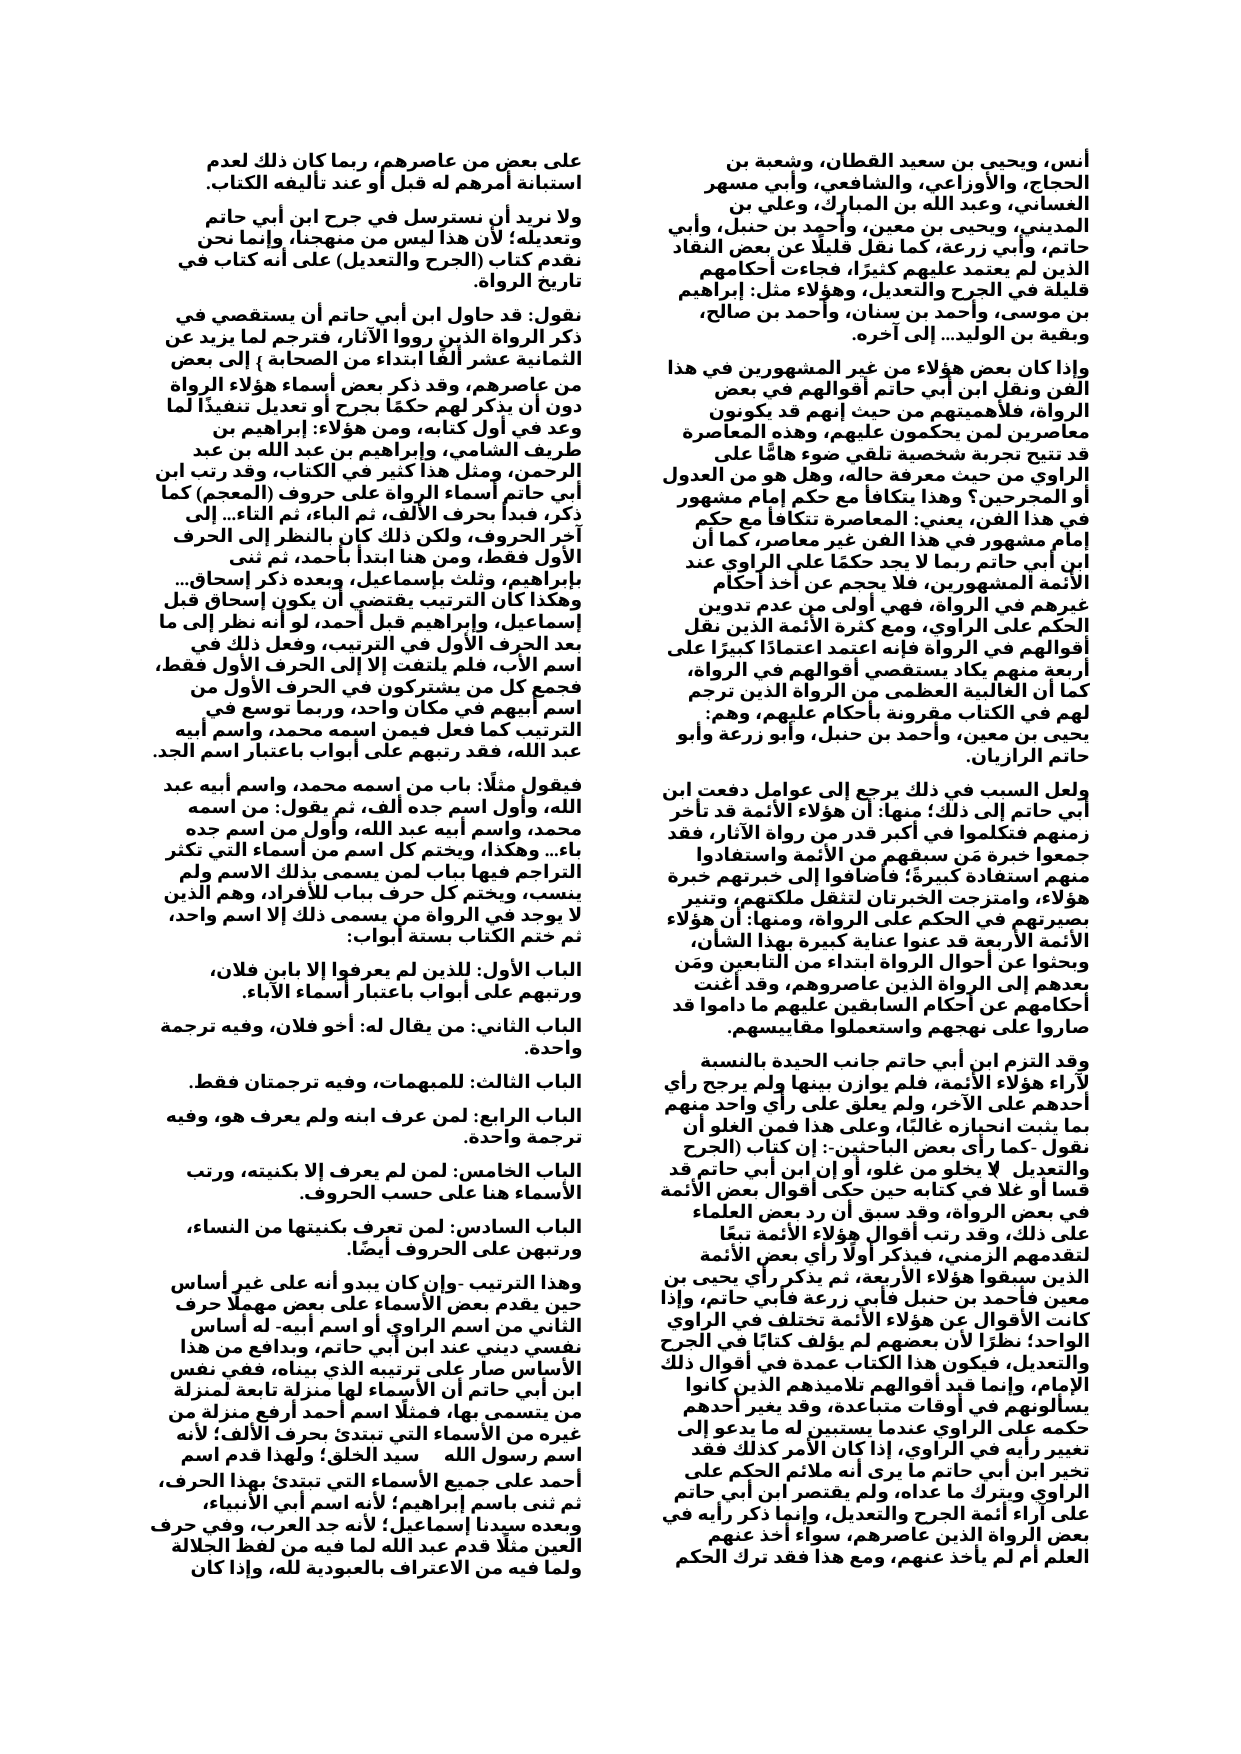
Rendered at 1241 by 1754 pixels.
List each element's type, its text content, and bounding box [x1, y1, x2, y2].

text الباب السادس: لمن تعرف بكنيتها من النساء، ورتبهن على الحروف أيضًا. [150, 1216, 583, 1259]
text الباب الثاني: من يقال له: أخو فلان، وفيه ترجمة واحدة. [150, 1015, 583, 1058]
text الباب الثالث: للمبهمات، وفيه ترجمتان فقط. [150, 1071, 583, 1092]
text وإذا كان بعض هؤلاء من غير المشهورين في هذا الفن ونقل ابن أبي حاتم أقوالهم في بعض الرواة، فلأهميتهم من حيث إنهم قد يكونون معاصرين لمن يحكمون عليهم، وهذه المعاصرة قد تتيح تجربة شخصية تلقي ضوء هامًّا على الراوي من حيث معرفة حاله، وهل هو من العدول أو المجرحين؟ وهذا يتكافأ مع حكم إمام مشهور في هذا الفن، يعني: المعاصرة تتكافأ مع حكم إمام مشهور في هذا الفن غير معاصر، كما أن ابن أبي حاتم ربما لا يجد حكمًا على الراوي عند الأئمة المشهورين، فلا يحجم عن أخذ أحكام غيرهم في الرواة، فهي أولى من عدم تدوين الحكم على الراوي، ومع كثرة الأئمة الذين نقل أقوالهم في الرواة فإنه اعتمد اعتمادًا كبيرًا على أربعة منهم يكاد يستقصي أقوالهم في الرواة، كما أن الغالبية العظمى من الرواة الذين ترجم لهم في الكتاب مقرونة بأحكام عليهم، وهم: يحيى بن معين، وأحمد بن حنبل، وأبو زرعة وأبو حاتم الرازيان. [658, 357, 1090, 766]
text الباب الأول: للذين لم يعرفوا إلا بابن فلان، ورتبهم على أبواب باعتبار أسماء الآباء. [150, 959, 583, 1002]
text الباب الخامس: لمن لم يعرف إلا بكنيته، ورتب الأسماء هنا على حسب الحروف. [150, 1160, 583, 1203]
text الباب الرابع: لمن عرف ابنه ولم يعرف هو، وفيه ترجمة واحدة. [150, 1105, 583, 1148]
text ولعل السبب في ذلك يرجع إلى عوامل دفعت ابن أبي حاتم إلى ذلك؛ منها: أن هؤلاء الأئمة قد تأخر زمنهم فتكلموا في أكبر قدر من رواة الآثار، فقد جمعوا خبرة مَن سبقهم من الأئمة واستفادوا منهم استفادة كبيرةً؛ فأضافوا إلى خبرتهم خبرة هؤلاء، وامتزجت الخبرتان لتثقل ملكتهم، وتنير بصيرتهم في الحكم على الرواة، ومنها: أن هؤلاء الأئمة الأربعة قد عنوا عناية كبيرة بهذا الشأن، وبحثوا عن أحوال الرواة ابتداء من التابعين ومَن بعدهم إلى الرواة الذين عاصروهم، وقد أغنت أحكامهم عن أحكام السابقين عليهم ما داموا قد صاروا على نهجهم واستعملوا مقاييسهم. [658, 779, 1090, 1037]
text وقد التزم ابن أبي حاتم جانب الحيدة بالنسبة لآراء هؤلاء الأئمة، فلم يوازن بينها ولم يرجح رأي أحدهم على الآخر، ولم يعلق على رأي واحد منهم بما يثبت انحيازه غالبًا، وعلى هذا فمن الغلو أن نقول -كما رأى بعض الباحثين-: إن كتاب (الجرح والتعديل) لا يخلو من غلو، أو إن ابن أبي حاتم قد قسا أو غلا في كتابه حين حكى أقوال بعض الأئمة في بعض الرواة، وقد سبق أن رد بعض العلماء على ذلك، وقد رتب أقوال هؤلاء الأئمة تبعًا لتقدمهم الزمني، فيذكر أولًا رأي بعض الأئمة الذين سبقوا هؤلاء الأربعة، ثم يذكر رأي يحيى بن معين فأحمد بن حنبل فأبي زرعة فأبي حاتم، وإذا كانت الأقوال عن هؤلاء الأئمة تختلف في الراوي الواحد؛ نظرًا لأن بعضهم لم يؤلف كتابًا في الجرح والتعديل، فيكون هذا الكتاب عمدة في أقوال ذلك الإمام، وإنما قيد أقوالهم تلاميذهم الذين كانوا يسألونهم في أوقات متباعدة، وقد يغير أحدهم حكمه على الراوي عندما يستبين له ما يدعو إلى تغيير رأيه في الراوي، إذا كان الأمر كذلك فقد تخير ابن أبي حاتم ما يرى أنه ملائم الحكم على الراوي ويترك ما عداه، ولم يقتصر ابن أبي حاتم على آراء أئمة الجرح والتعديل، وإنما ذكر رأيه في بعض الرواة الذين عاصرهم، سواء أخذ عنهم العلم أم لم يأخذ عنهم، ومع هذا فقد ترك الحكم على بعض من عاصرهم، ربما كان ذلك لعدم استبانة أمرهم له قبل أو عند تأليفه الكتاب. [658, 1050, 1090, 1567]
text فيقول مثلًا: باب من اسمه محمد، واسم أبيه عبد الله، وأول اسم جده ألف، ثم يقول: من اسمه محمد، واسم أبيه عبد الله، وأول من اسم جده باء... وهكذا، ويختم كل اسم من أسماء التي تكثر التراجم فيها بباب لمن يسمى بذلك الاسم ولم ينسب، ويختم كل حرف بباب للأفراد، وهم الذين لا يوجد في الرواة من يسمى ذلك إلا اسم واحد، ثم ختم الكتاب بستة أبواب: [150, 774, 583, 947]
text نقول: قد حاول ابن أبي حاتم أن يستقصي في ذكر الرواة الذين رووا الآثار، فترجم لما يزيد عن الثمانية عشر ألفًا ابتداء من الصحابة } إلى بعض من عاصرهم، وقد ذكر بعض أسماء هؤلاء الرواة دون أن يذكر لهم حكمًا بجرح أو تعديل تنفيذًا لما وعد في أول كتابه، ومن هؤلاء: إبراهيم بن طريف الشامي، وإبراهيم بن عبد الله بن عبد الرحمن، ومثل هذا كثير في الكتاب، وقد رتب ابن أبي حاتم أسماء الرواة على حروف (المعجم) كما ذكر، فبدأ بحرف الألف، ثم الباء، ثم التاء... إلى آخر الحروف، ولكن ذلك كان بالنظر إلى الحرف الأول فقط، ومن هنا ابتدأ بأحمد، ثم ثنى بإبراهيم، وثلث بإسماعيل، وبعده ذكر إسحاق... وهكذا كان الترتيب يقتضي أن يكون إسحاق قبل إسماعيل، وإبراهيم قبل أحمد، لو أنه نظر إلى ما بعد الحرف الأول في الترتيب، وفعل ذلك في اسم الأب، فلم يلتفت إلا إلى الحرف الأول فقط، فجمع كل من يشتركون في الحرف الأول من اسم أبيهم في مكان واحد، وربما توسع في الترتيب كما فعل فيمن اسمه محمد، واسم أبيه عبد الله، فقد رتبهم على أبواب باعتبار اسم الجد. [150, 304, 583, 762]
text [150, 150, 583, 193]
text ولا نريد أن نسترسل في جرح ابن أبي حاتم وتعديله؛ لأن هذا ليس من منهجنا، وإنما نحن نقدم كتاب (الجرح والتعديل) على أنه كتاب في تاريخ الرواة. [150, 206, 583, 292]
